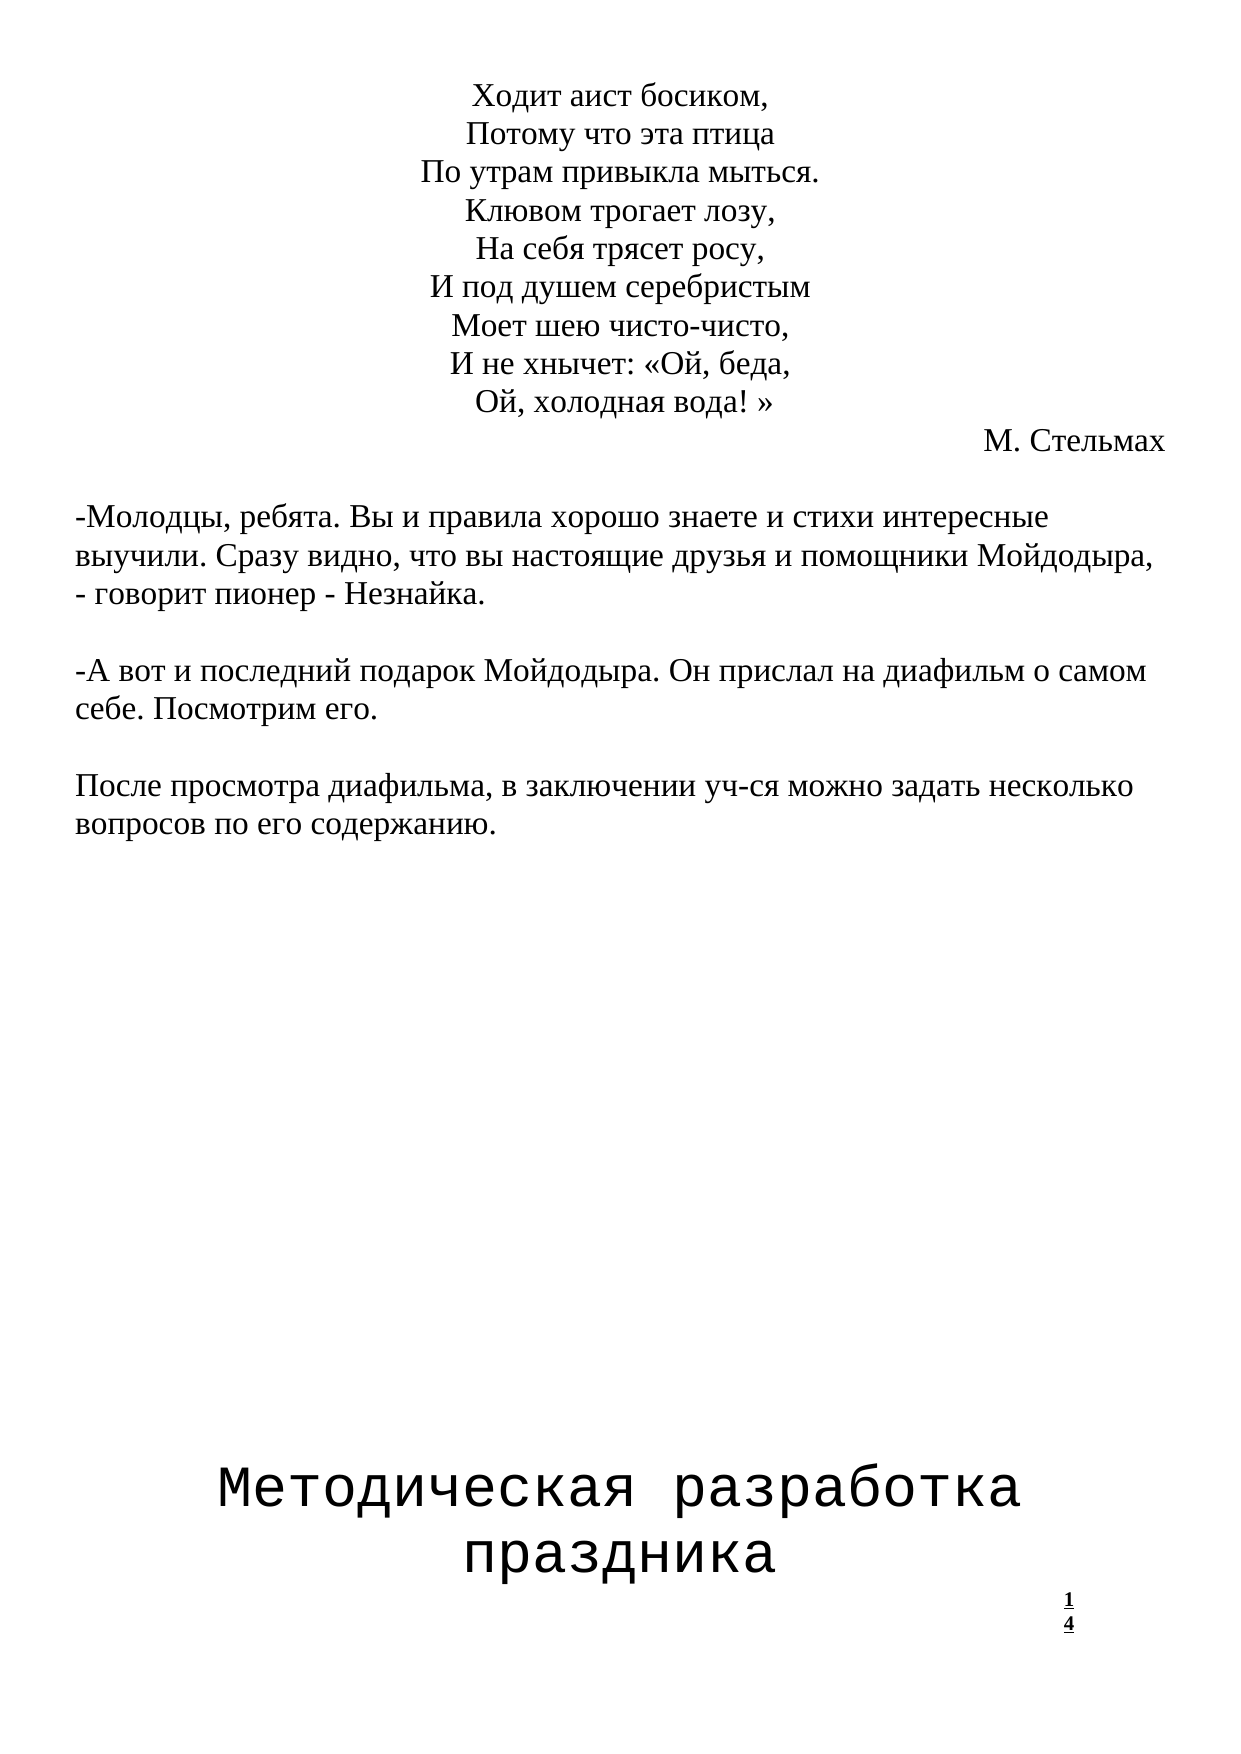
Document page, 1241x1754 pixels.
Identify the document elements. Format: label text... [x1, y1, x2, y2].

text На себя трясет росу, [75, 228, 1165, 267]
text Ходит аист босиком, [75, 75, 1165, 113]
text -А вот и последний подарок Мойдодыра. Он прислал на диафильм о самом себе. Посмотрим его. [75, 650, 1165, 727]
text Потому что эта птица [75, 113, 1165, 152]
text Клювом трогает лозу, [75, 190, 1165, 228]
text Методическая разработка [75, 1457, 1165, 1523]
text -Молодцы, ребята. Вы и правила хорошо знаете и стихи интересные выучили. Сразу видно, что вы настоящие друзья и помощники Мойдодыра, - говорит пионер - Незнайка. [75, 497, 1165, 612]
text Моет шею чисто-чисто, [75, 305, 1165, 343]
text праздника [75, 1523, 1165, 1589]
text И не хнычет: «Ой, беда, [75, 343, 1165, 382]
text По утрам привыкла мыться. [75, 152, 1165, 190]
text После просмотра диафильма, в заключении уч-ся можно задать несколько вопросов по его содержанию. [75, 765, 1165, 842]
text М. Стельмах [75, 420, 1165, 458]
text И под душем серебристым [75, 267, 1165, 305]
text Ой, холодная вода! » [75, 382, 1165, 420]
